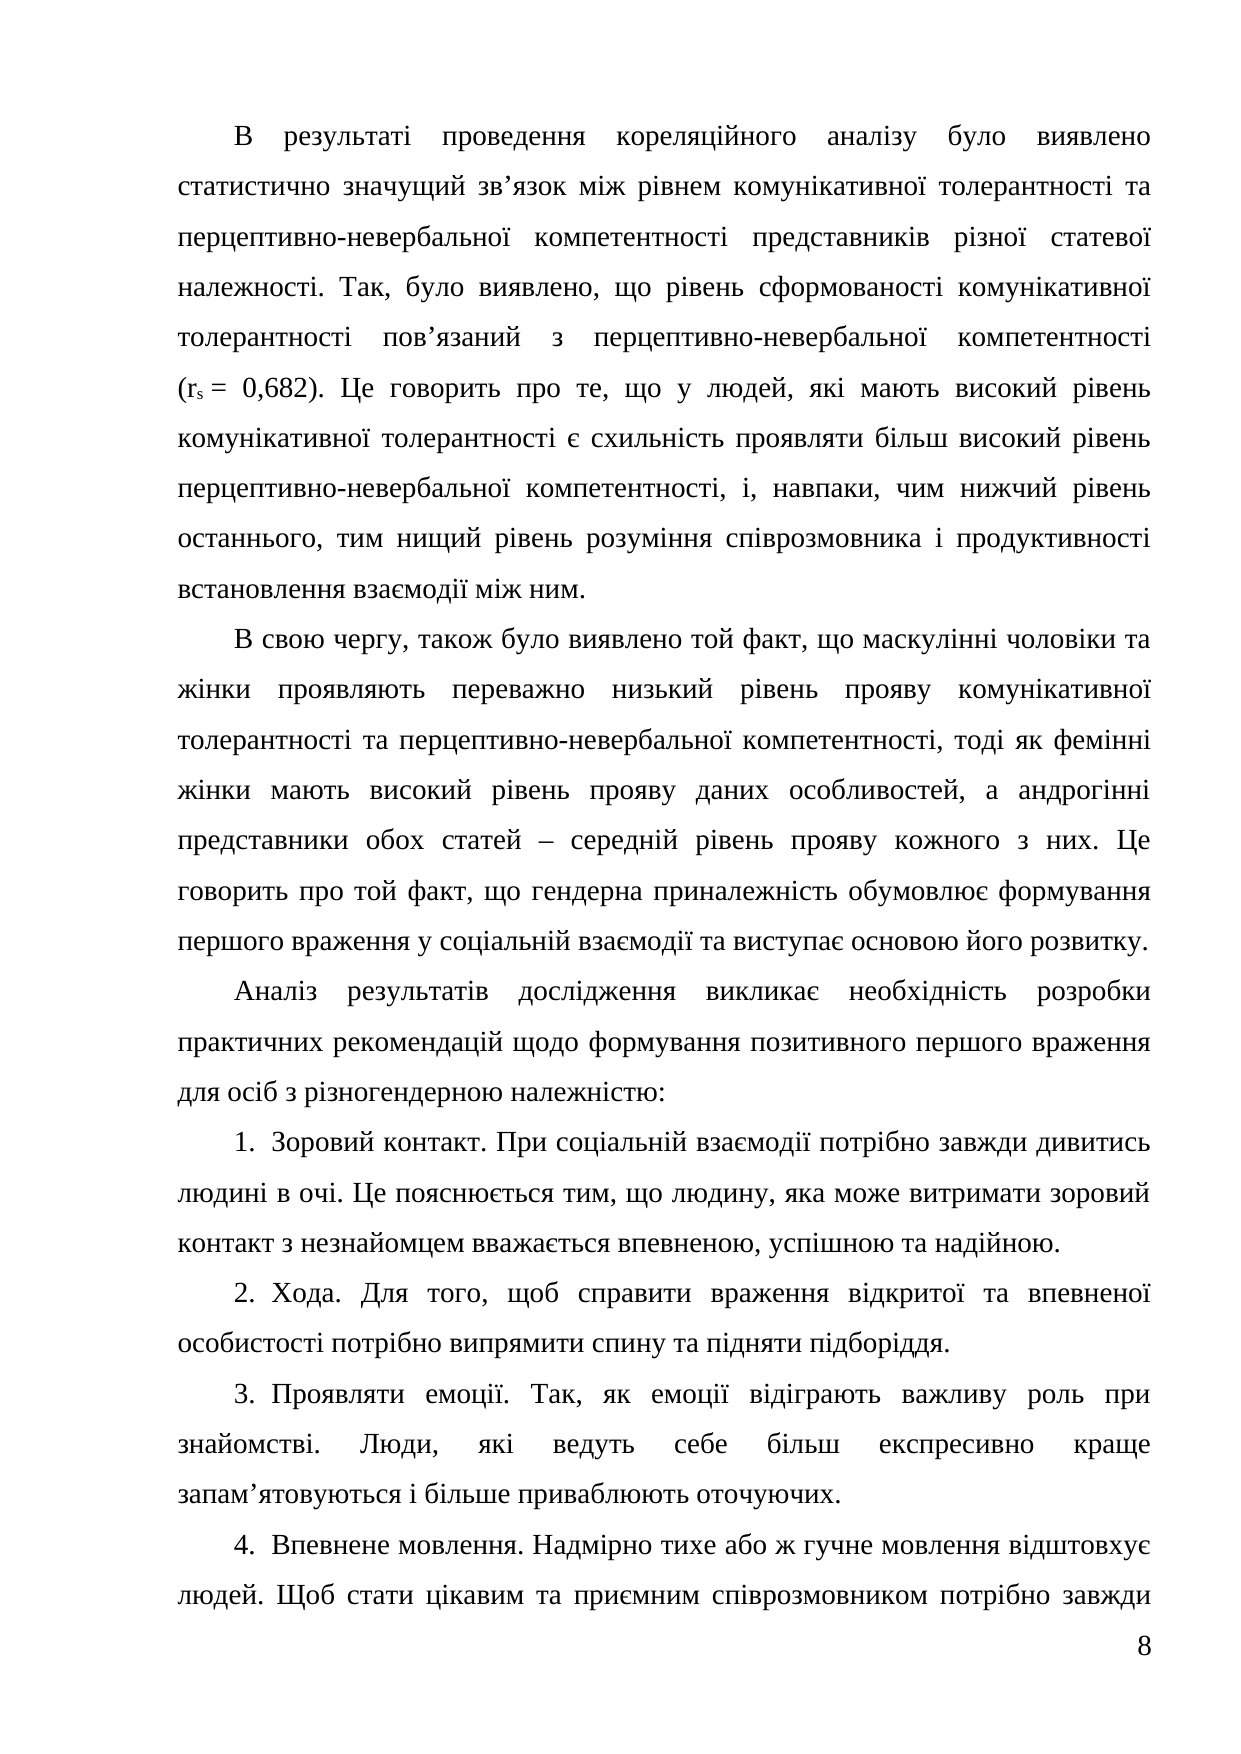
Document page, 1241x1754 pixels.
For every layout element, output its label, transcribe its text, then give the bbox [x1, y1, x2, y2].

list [177, 1527, 1152, 1611]
text В свою чергу, також було виявлено той факт, що маскулінні чоловіки та жінки проявляють переважно низький рівень прояву комунікативної толерантності та перцептивно-невербальної компетентності, тоді як фемінні жінки мають високий рівень прояву даних особливостей, а андрогінні представники обох статей – середній рівень прояву кожного з них. Це говорить про той факт, що гендерна приналежність обумовлює формування першого враження у соціальній взаємодії та виступає основою його розвитку. [177, 621, 1152, 957]
list Зоровий контакт. При соціальній взаємодії потрібно завжди дивитись людині в очі. Це пояснюється тим, що людину, яка може витримати зоровий контакт з незнайомцем вважається впевненою, успішною та надійною. [177, 1124, 1152, 1258]
text Аналіз результатів дослідження викликає необхідність розробки практичних рекомендацій щодо формування позитивного першого враження для осіб з різногендерною належністю: [177, 973, 1152, 1108]
list Проявляти емоції. Так, як емоції відіграють важливу роль при знайомстві. Люди, які ведуть себе більш експресивно краще запам’ятовуються і більше приваблюють оточуючих. [177, 1376, 1152, 1510]
list Хода. Для того, щоб справити враження відкритої та впевненої особистості потрібно випрямити спину та підняти підборіддя. [177, 1275, 1152, 1359]
text В результаті проведення кореляційного аналізу було виявлено статистично значущий зв’язок між рівнем комунікативної толерантності та перцептивно-невербальної компетентності представників різної статевої належності. Так, було виявлено, що рівень сформованості комунікативної толерантності пов’язаний з перцептивно-невербальної компетентності (rs = 0,682). Це говорить про те, що у людей, які мають високий рівень комунікативної толерантності є схильність проявляти більш високий рівень перцептивно-невербальної компетентності, і, навпаки, чим нижчий рівень останнього, тим нищий рівень розуміння співрозмовника і продуктивності встановлення взаємодії між ним. [177, 118, 1152, 604]
